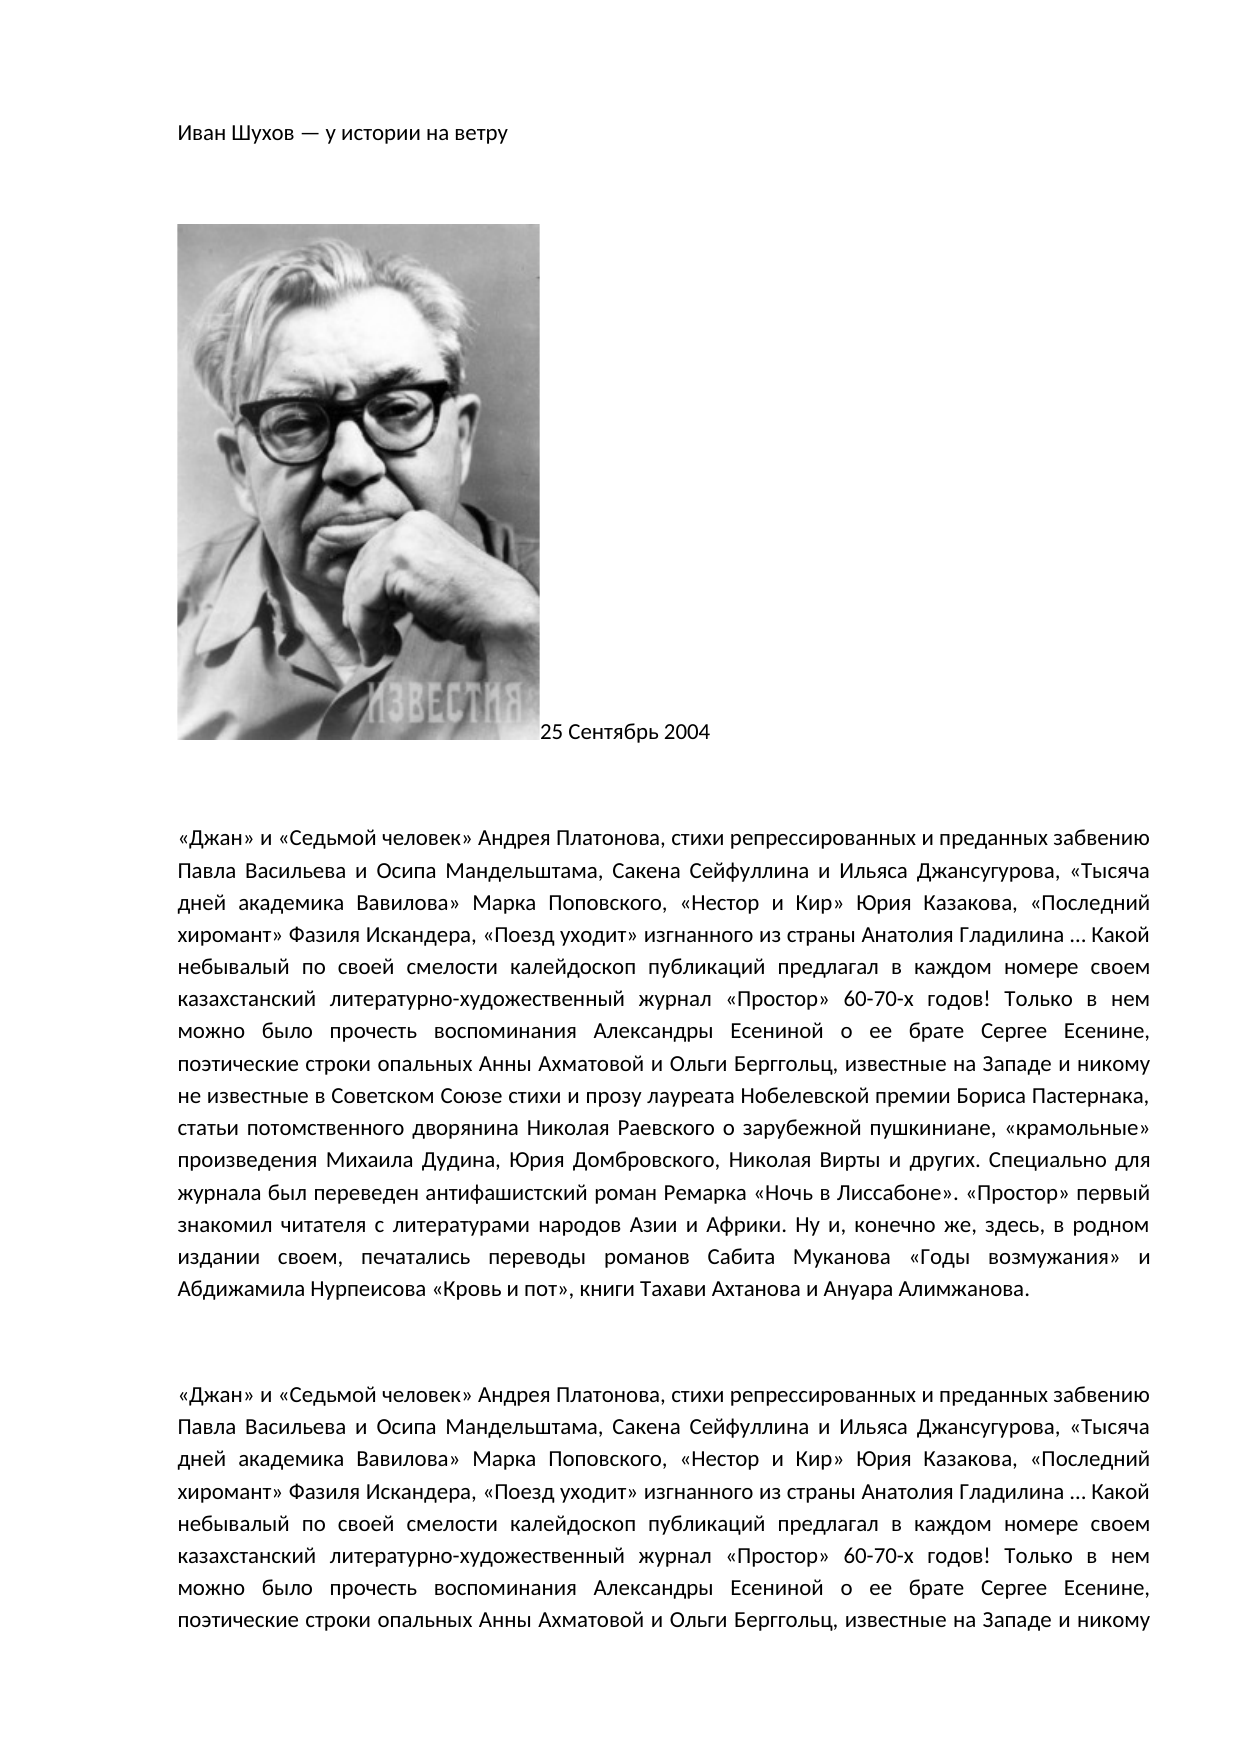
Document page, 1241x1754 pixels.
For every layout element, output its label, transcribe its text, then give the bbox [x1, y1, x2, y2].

text Иван Шухов — у истории на ветру [177, 118, 1152, 146]
picture [177, 224, 540, 740]
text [177, 1380, 1152, 1633]
